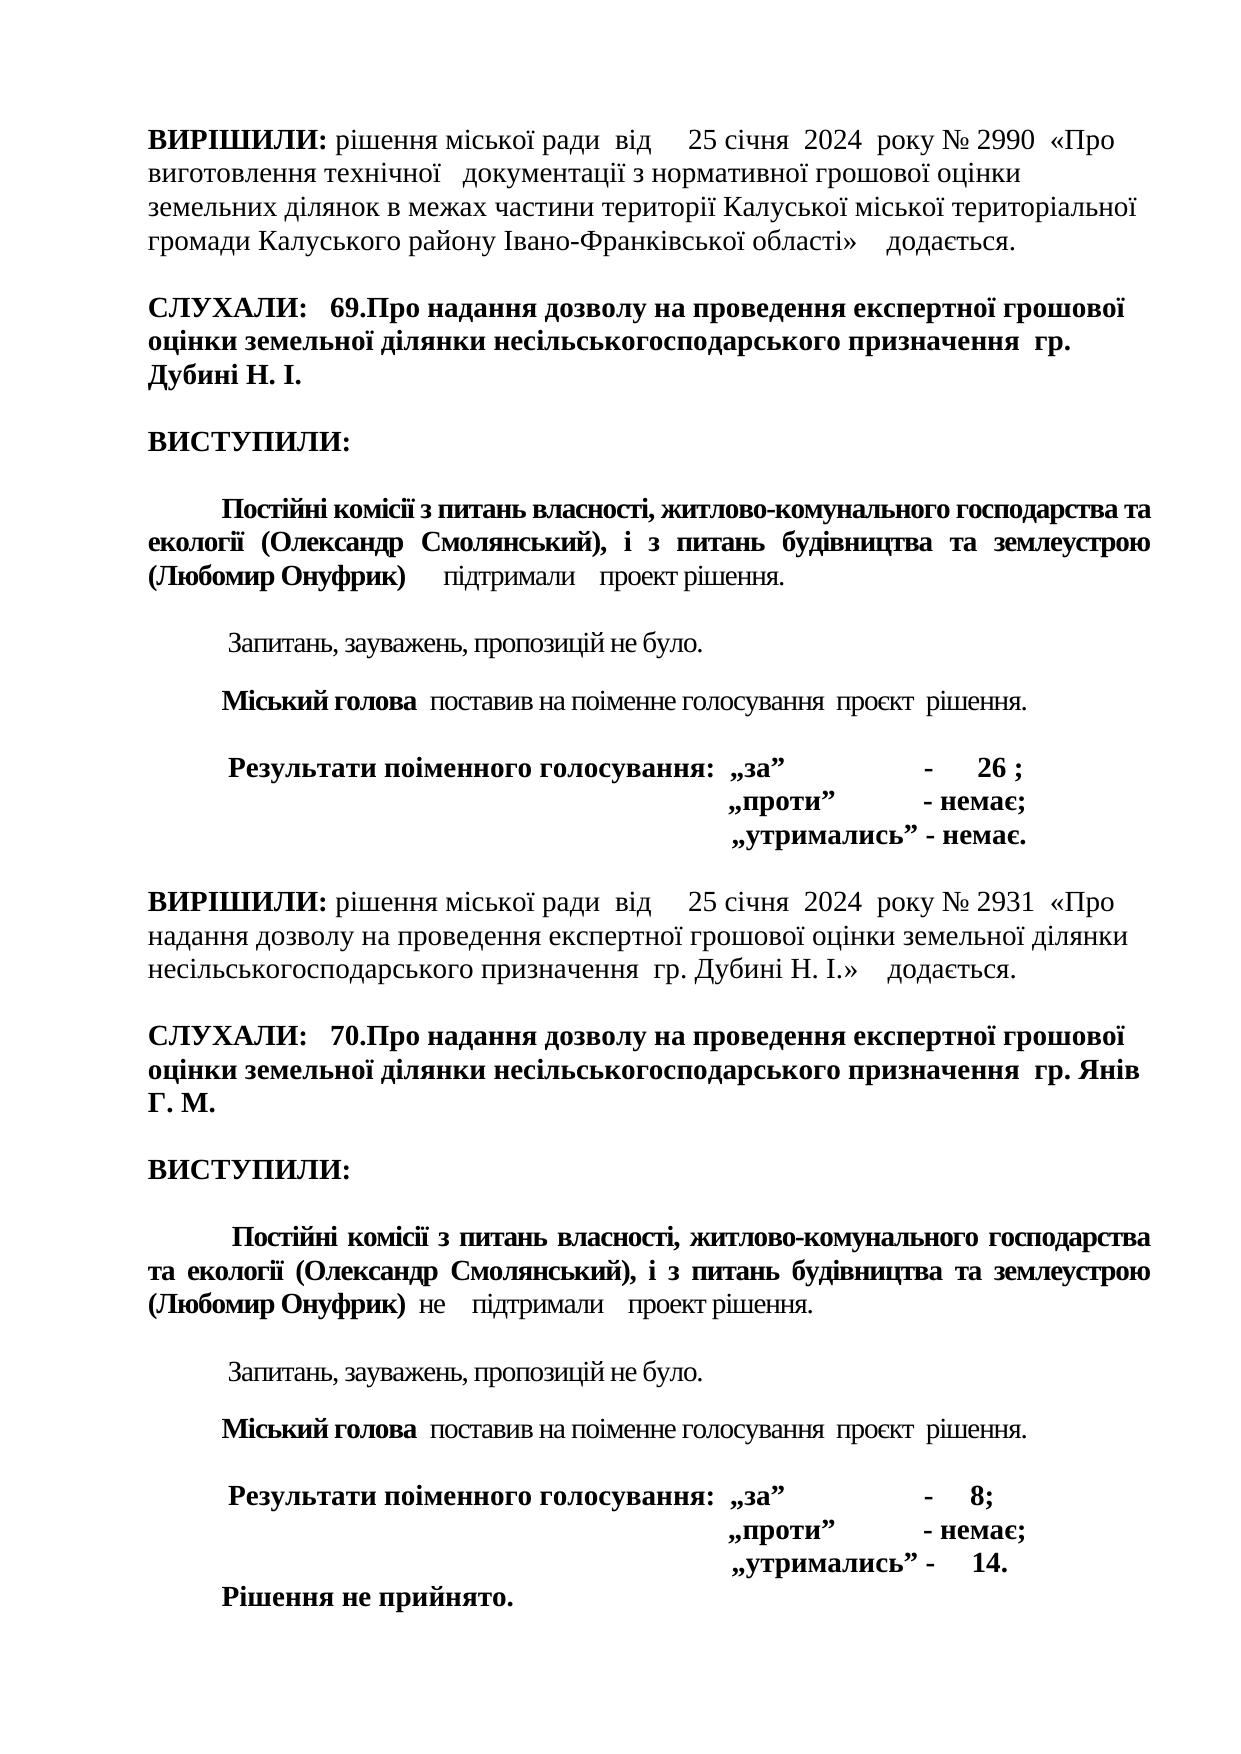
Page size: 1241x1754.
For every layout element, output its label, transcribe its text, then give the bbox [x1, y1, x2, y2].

text ВИСТУПИЛИ: [148, 424, 1152, 457]
text Запитань, зауважень, пропозицій не було. [148, 1354, 1152, 1387]
text Результати поіменного голосування: „за” - 8; [148, 1478, 1152, 1512]
text Постійні комісії з питань власності, житлово-комунального господарства та екології (Олександр Смолянський), і з питань будівництва та землеустрою (Любомир Онуфрик) не підтримали проект рішення. [148, 1219, 1152, 1320]
text Міський голова поставив на поіменне голосування проєкт рішення. [148, 1411, 1152, 1445]
text ВИСТУПИЛИ: [148, 1152, 1152, 1186]
text Результати поіменного голосування: „за” - 26 ; [148, 750, 1152, 783]
text СЛУХАЛИ: 70.Про надання дозволу на проведення експертної грошової оцінки земельної ділянки несільськогосподарського призначення гр. Янів Г. М. [148, 1018, 1152, 1119]
text „утримались” - 14. [148, 1545, 1152, 1579]
text „проти” - немає; [159, 1512, 1152, 1545]
text СЛУХАЛИ: 69.Про надання дозволу на проведення експертної грошової оцінки земельної ділянки несільськогосподарського призначення гр. Дубині Н. І. [148, 290, 1152, 390]
text ВИРІШИЛИ: рішення міської ради від 25 січня 2024 року № 2931 «Про надання дозволу на проведення експертної грошової оцінки земельної ділянки несільськогосподарського призначення гр. Дубині Н. І.» додається. [148, 884, 1152, 985]
text „проти” - немає; [159, 783, 1152, 817]
text Рішення не прийнято. [148, 1579, 1152, 1612]
text „утримались” - немає. [148, 817, 1152, 851]
text Запитань, зауважень, пропозицій не було. [148, 625, 1152, 659]
text Міський голова поставив на поіменне голосування проєкт рішення. [148, 683, 1152, 716]
text ВИРІШИЛИ: рішення міської ради від 25 січня 2024 року № 2990 «Про виготовлення технічної документації з нормативної грошової оцінки земельних ділянок в межах частини території Калуської міської територіальної громади Калуського району Івано-Франківської області» додається. [148, 122, 1152, 256]
